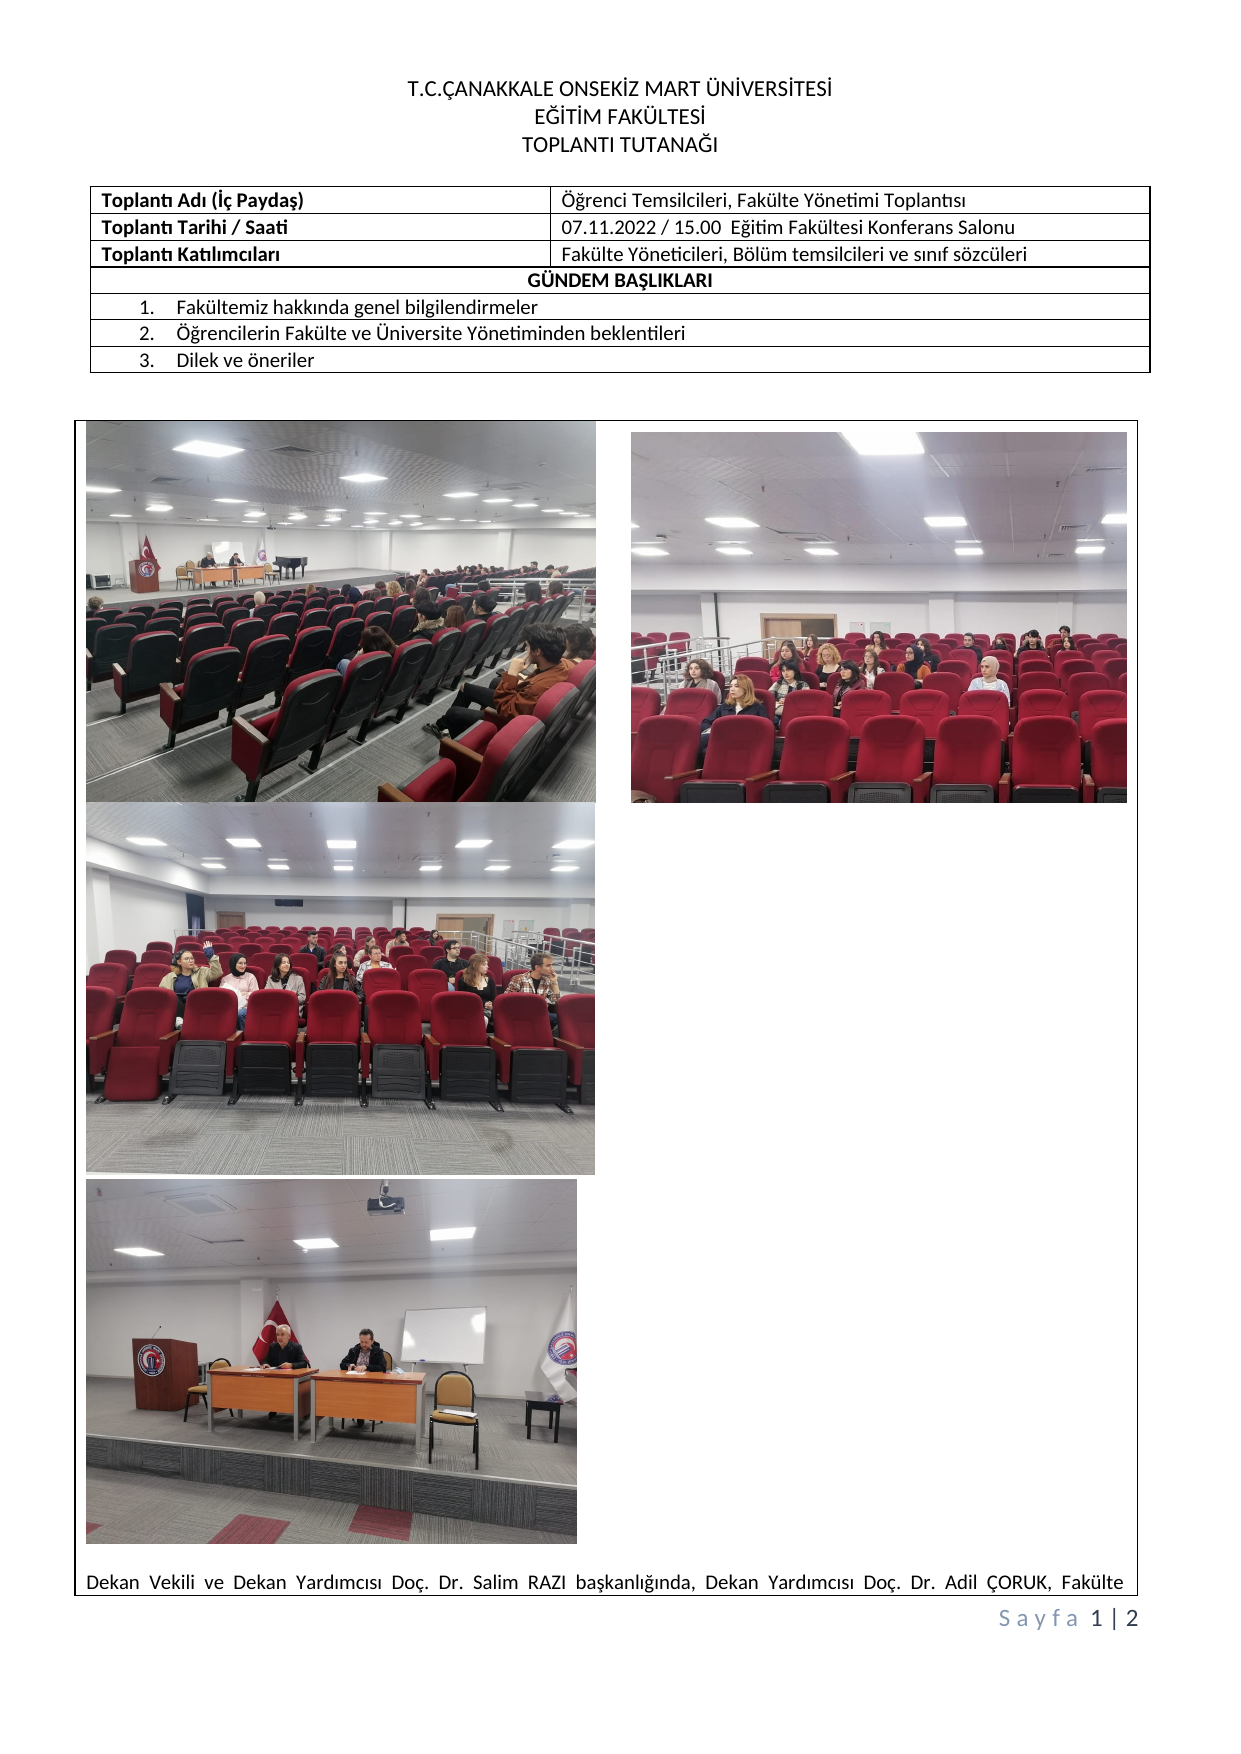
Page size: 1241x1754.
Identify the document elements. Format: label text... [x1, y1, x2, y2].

table_cell Fakülte Yöneticileri, Bölüm temsilcileri ve sınıf sözcüleri [551, 241, 1149, 266]
table_header Öğrenci Temsilcileri, Fakülte Yönetimi Toplantısı [551, 187, 1149, 213]
picture [631, 432, 1127, 803]
table_cell Fakültemiz hakkında genel bilgilendirmeler [91, 294, 1149, 319]
table_cell Dilek ve öneriler [91, 347, 1149, 372]
table_cell Öğrencilerin Fakülte ve Üniversite Yönetiminden beklentileri [91, 320, 1149, 346]
table_cell GÜNDEM BAŞLIKLARI [91, 268, 1149, 293]
table_cell Toplantı Katılımcıları [91, 241, 550, 266]
table_header Toplantı Adı (İç Paydaş) [91, 187, 550, 213]
picture [86, 1179, 577, 1544]
table_cell Toplantı Tarihi / Saati [91, 214, 550, 240]
picture [86, 421, 596, 1175]
table_cell 07.11.2022 / 15.00 Eğitim Fakültesi Konferans Salonu [551, 214, 1149, 240]
